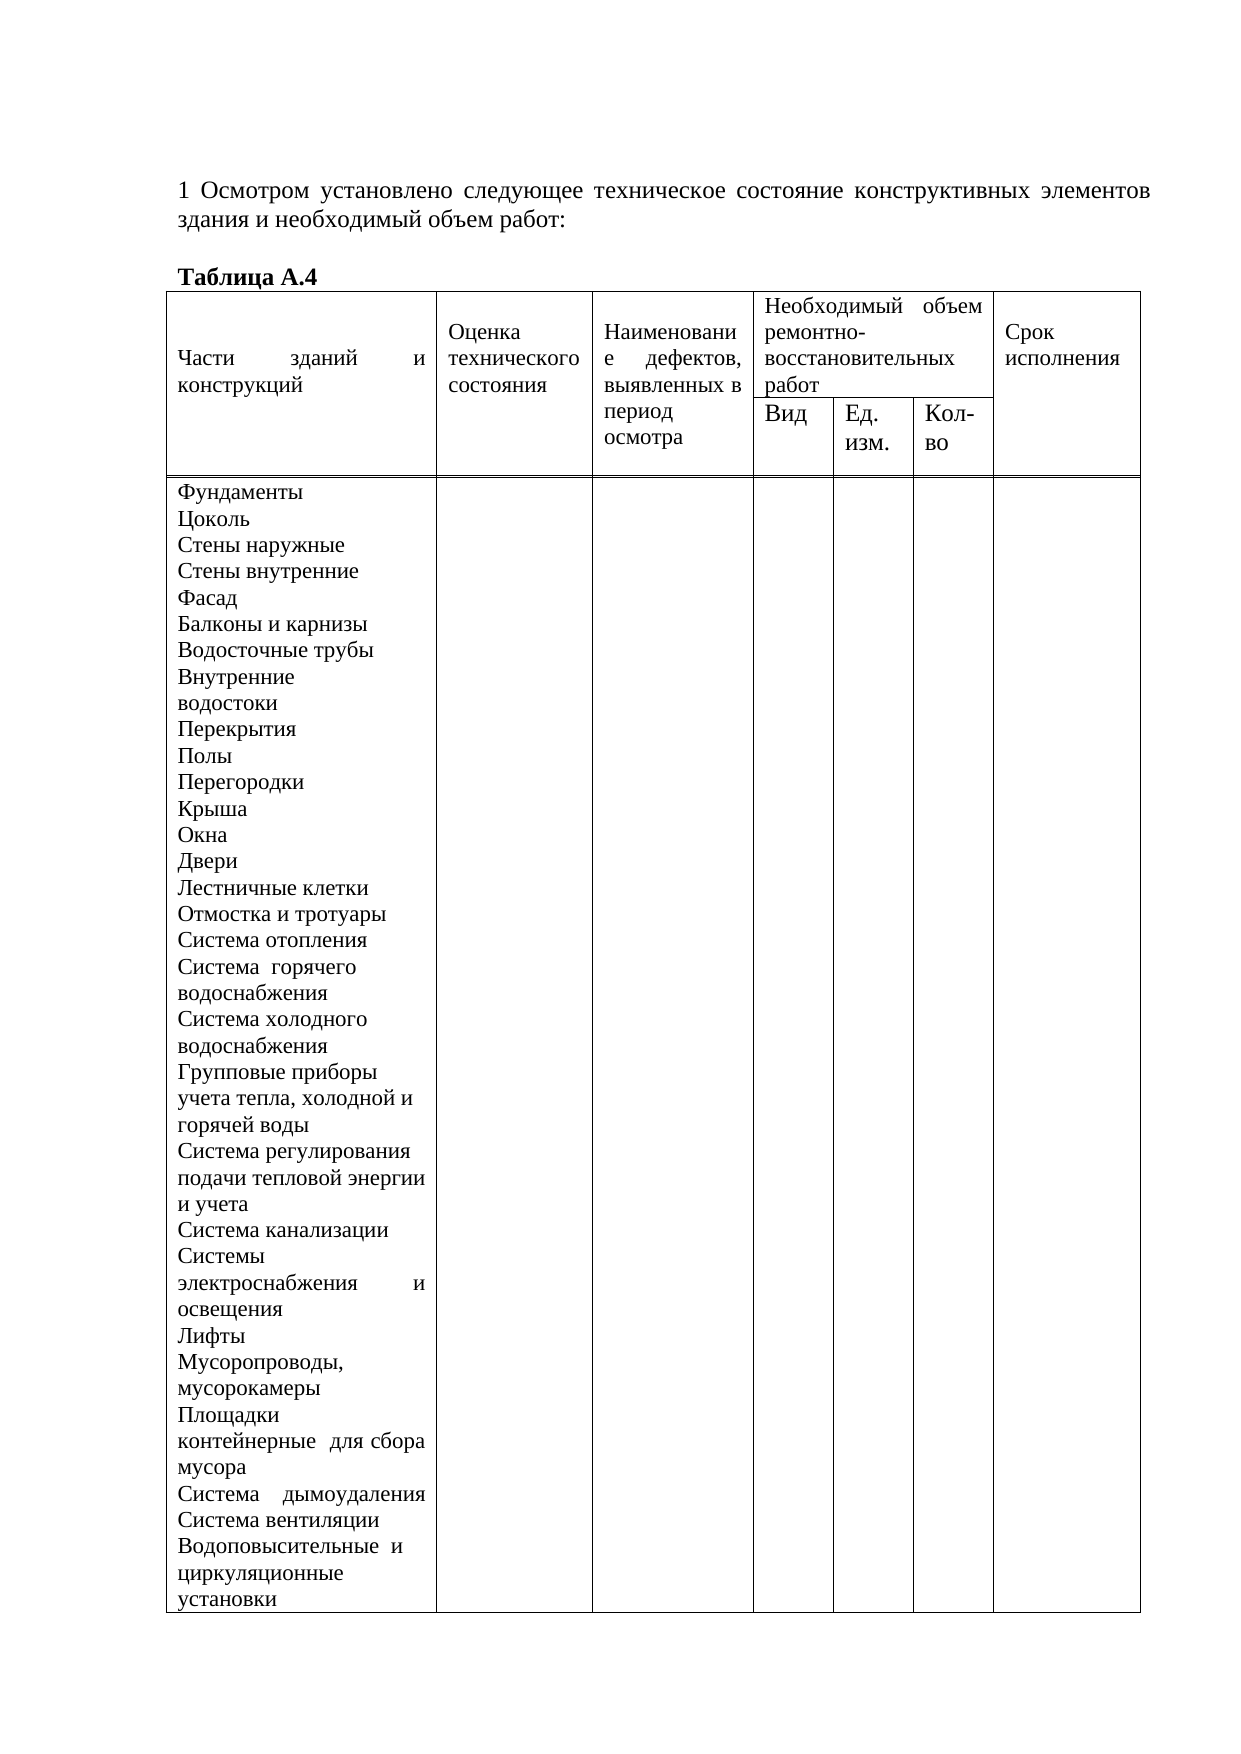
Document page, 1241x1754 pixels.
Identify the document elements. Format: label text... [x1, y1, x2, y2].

text 1 Осмотром установлено следующее техническое состояние конструктивных элементов здания и необходимый объем работ: [177, 176, 1152, 233]
table_cell Вид [754, 398, 833, 475]
table_header Части зданий и конструкций [167, 292, 436, 475]
table_cell Ед. изм. [834, 398, 913, 475]
table_header Наименование дефектов, выявленных в период осмотра [593, 292, 753, 475]
table_cell Кол-во [914, 398, 993, 475]
text Таблица А.4 [177, 262, 1152, 291]
table_cell [834, 478, 913, 1612]
table_cell [754, 478, 833, 1612]
table_header Необходимый объем ремонтно-восстановительных работ [754, 292, 993, 397]
table_header Срок исполнения [994, 292, 1140, 475]
table_cell [914, 478, 993, 1612]
table_cell [994, 478, 1140, 1612]
table_cell [437, 478, 592, 1612]
table_cell [593, 478, 753, 1612]
table_header Оценка технического состояния [437, 292, 592, 475]
